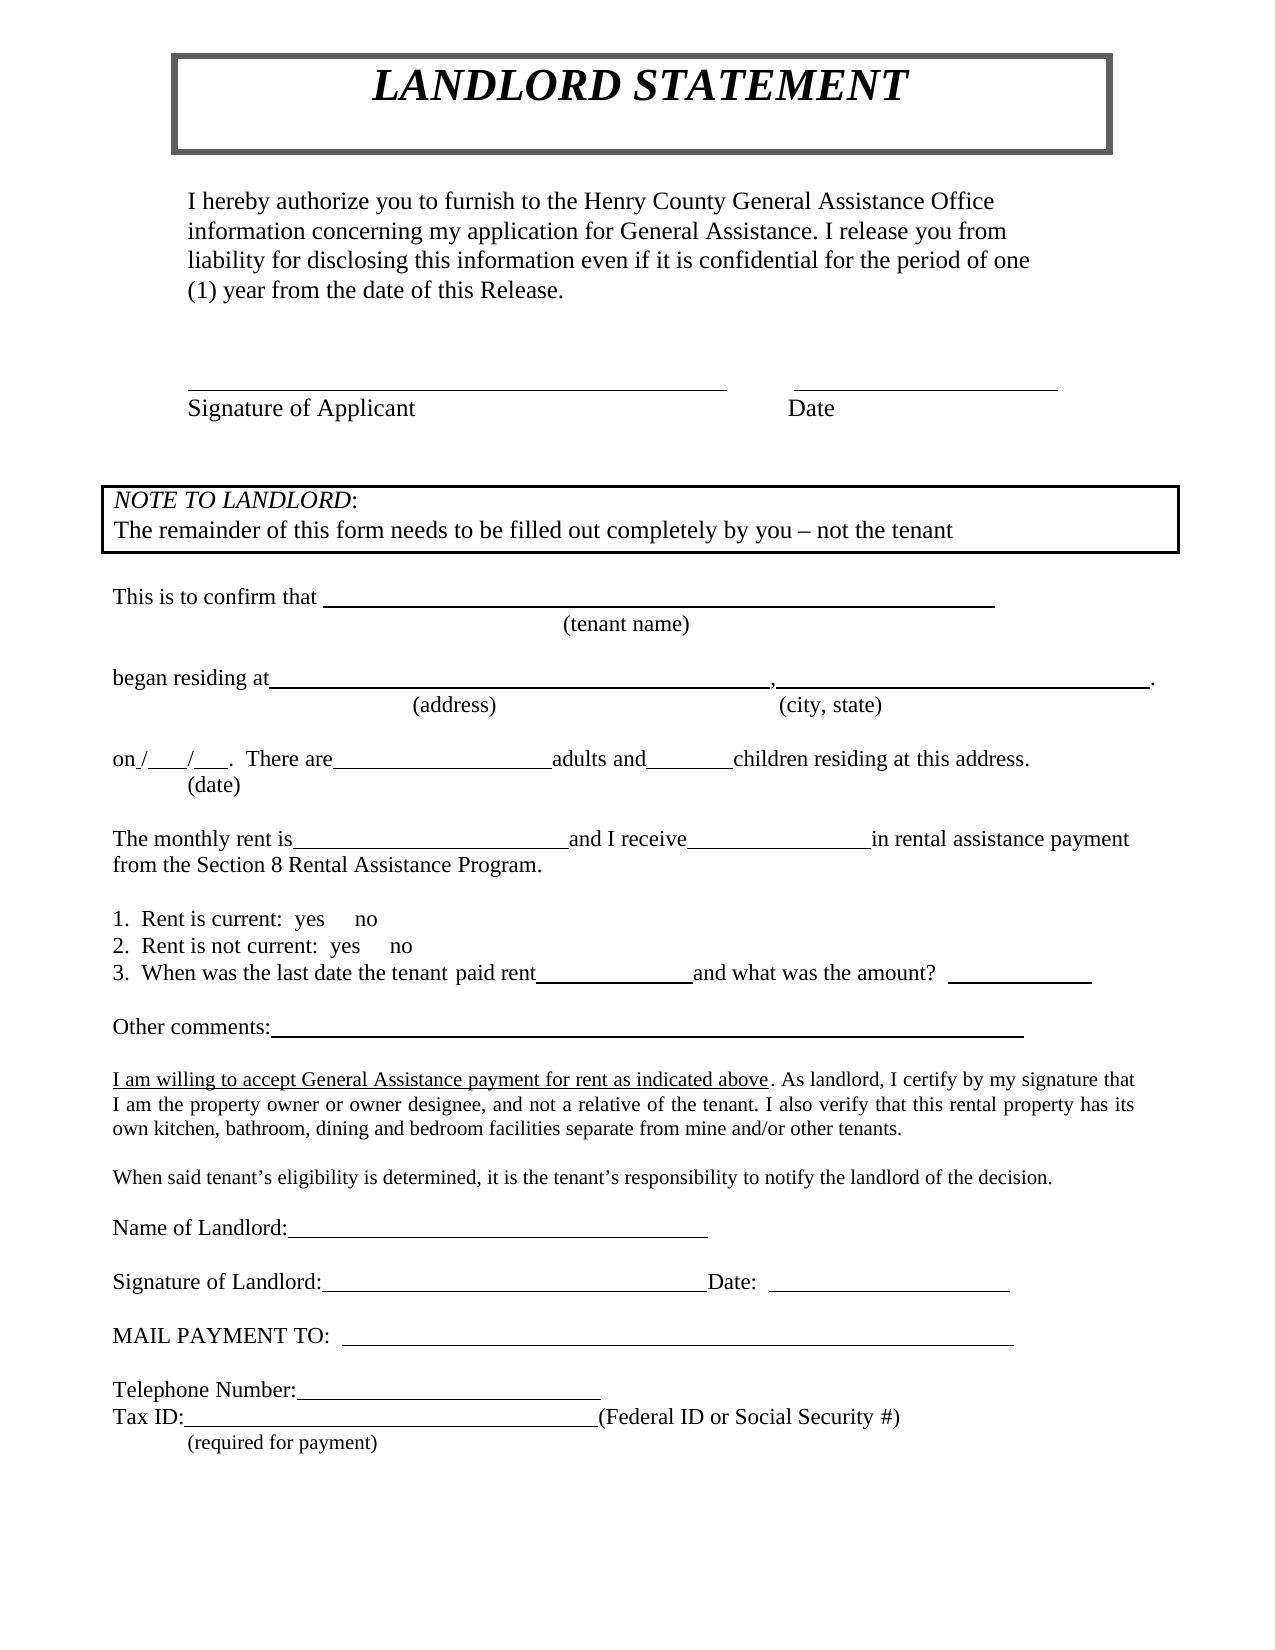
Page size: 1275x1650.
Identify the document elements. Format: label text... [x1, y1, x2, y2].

text Signature of Landlord: Date: [112, 1268, 1066, 1294]
list Rent is current: yes no [112, 905, 1187, 932]
text MAIL PAYMENT TO: [112, 1322, 1066, 1348]
text Tax ID: (Federal ID or Social Security #) [112, 1403, 1066, 1429]
text on / / . There are adults and children residing at this address. (date) [112, 745, 1031, 798]
subtitle I hereby authorize you to furnish to the Henry County General Assistance Office information concerning my application for General Assistance. I release you from liability for disclosing this information even if it is confidential for the period of one (1) year from the date of this Release. [187, 186, 1066, 304]
text Other comments: [112, 1013, 1066, 1040]
text The monthly rent is and I receive in rental assistance payment from the Section 8 Rental Assistance Program. [112, 825, 1131, 878]
subtitle Signature of Applicant Date [187, 393, 1066, 422]
text Name of Landlord: [112, 1214, 1187, 1240]
text Telephone Number: [112, 1376, 1066, 1402]
list Rent is not current: yes no [112, 932, 1187, 959]
text This is to confirm that [112, 583, 1066, 610]
text When said tenant’s eligibility is determined, it is the tenant’s responsibility to notify the landlord of the decision. [112, 1165, 1187, 1189]
text I am willing to accept General Assistance payment for rent as indicated above. As landlord, I certify by my signature that I am the property owner or owner designee, and not a relative of the tenant. I also verify that this rental property has its own kitchen, bathroom, dining and bedroom facilities separate from mine and/or other tenants. [112, 1067, 1136, 1140]
text (tenant name) [561, 610, 692, 637]
text (required for payment) [187, 1430, 1066, 1454]
list When was the last date the tenant paid rent and what was the amount? [112, 959, 1187, 986]
text began residing at , . (address) (city, state) [112, 664, 1156, 717]
